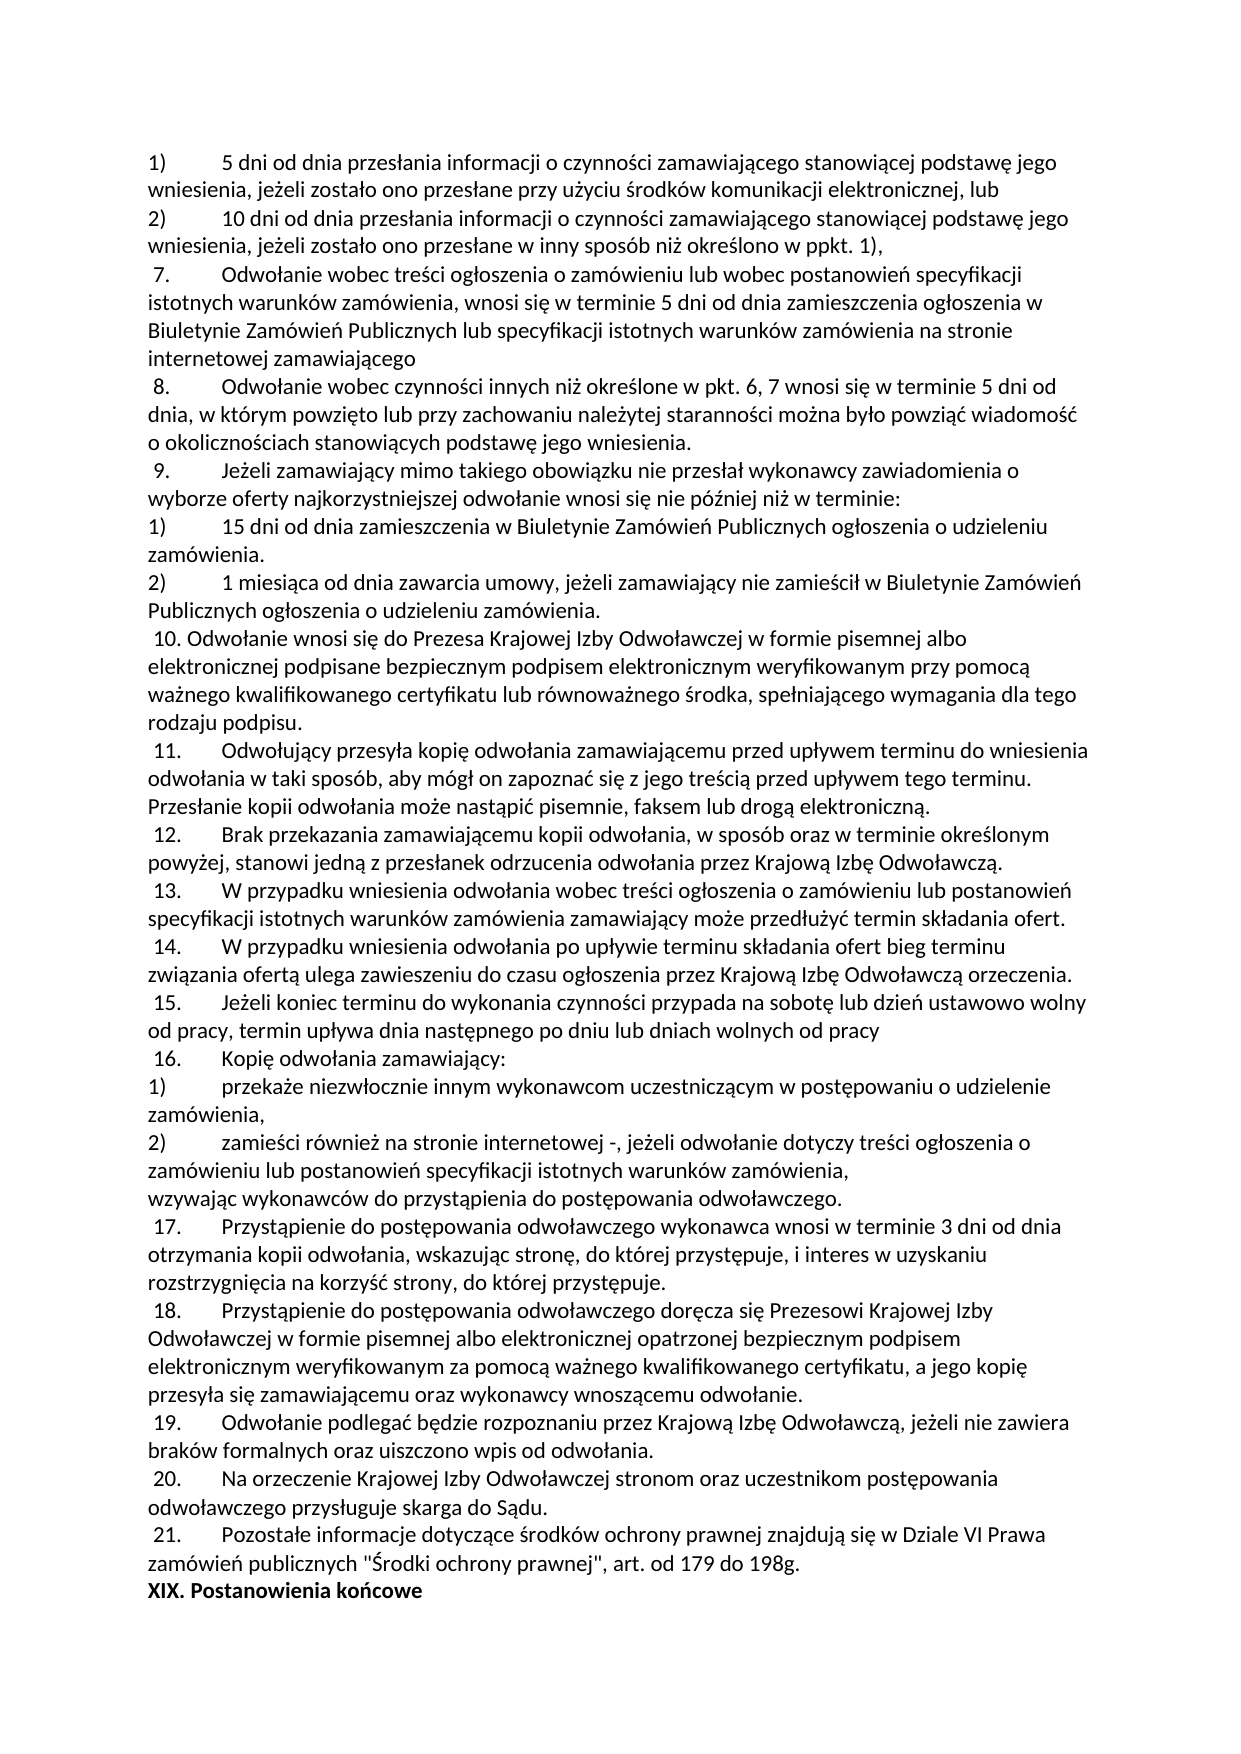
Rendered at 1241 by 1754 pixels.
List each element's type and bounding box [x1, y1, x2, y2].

text [148, 148, 1093, 1605]
